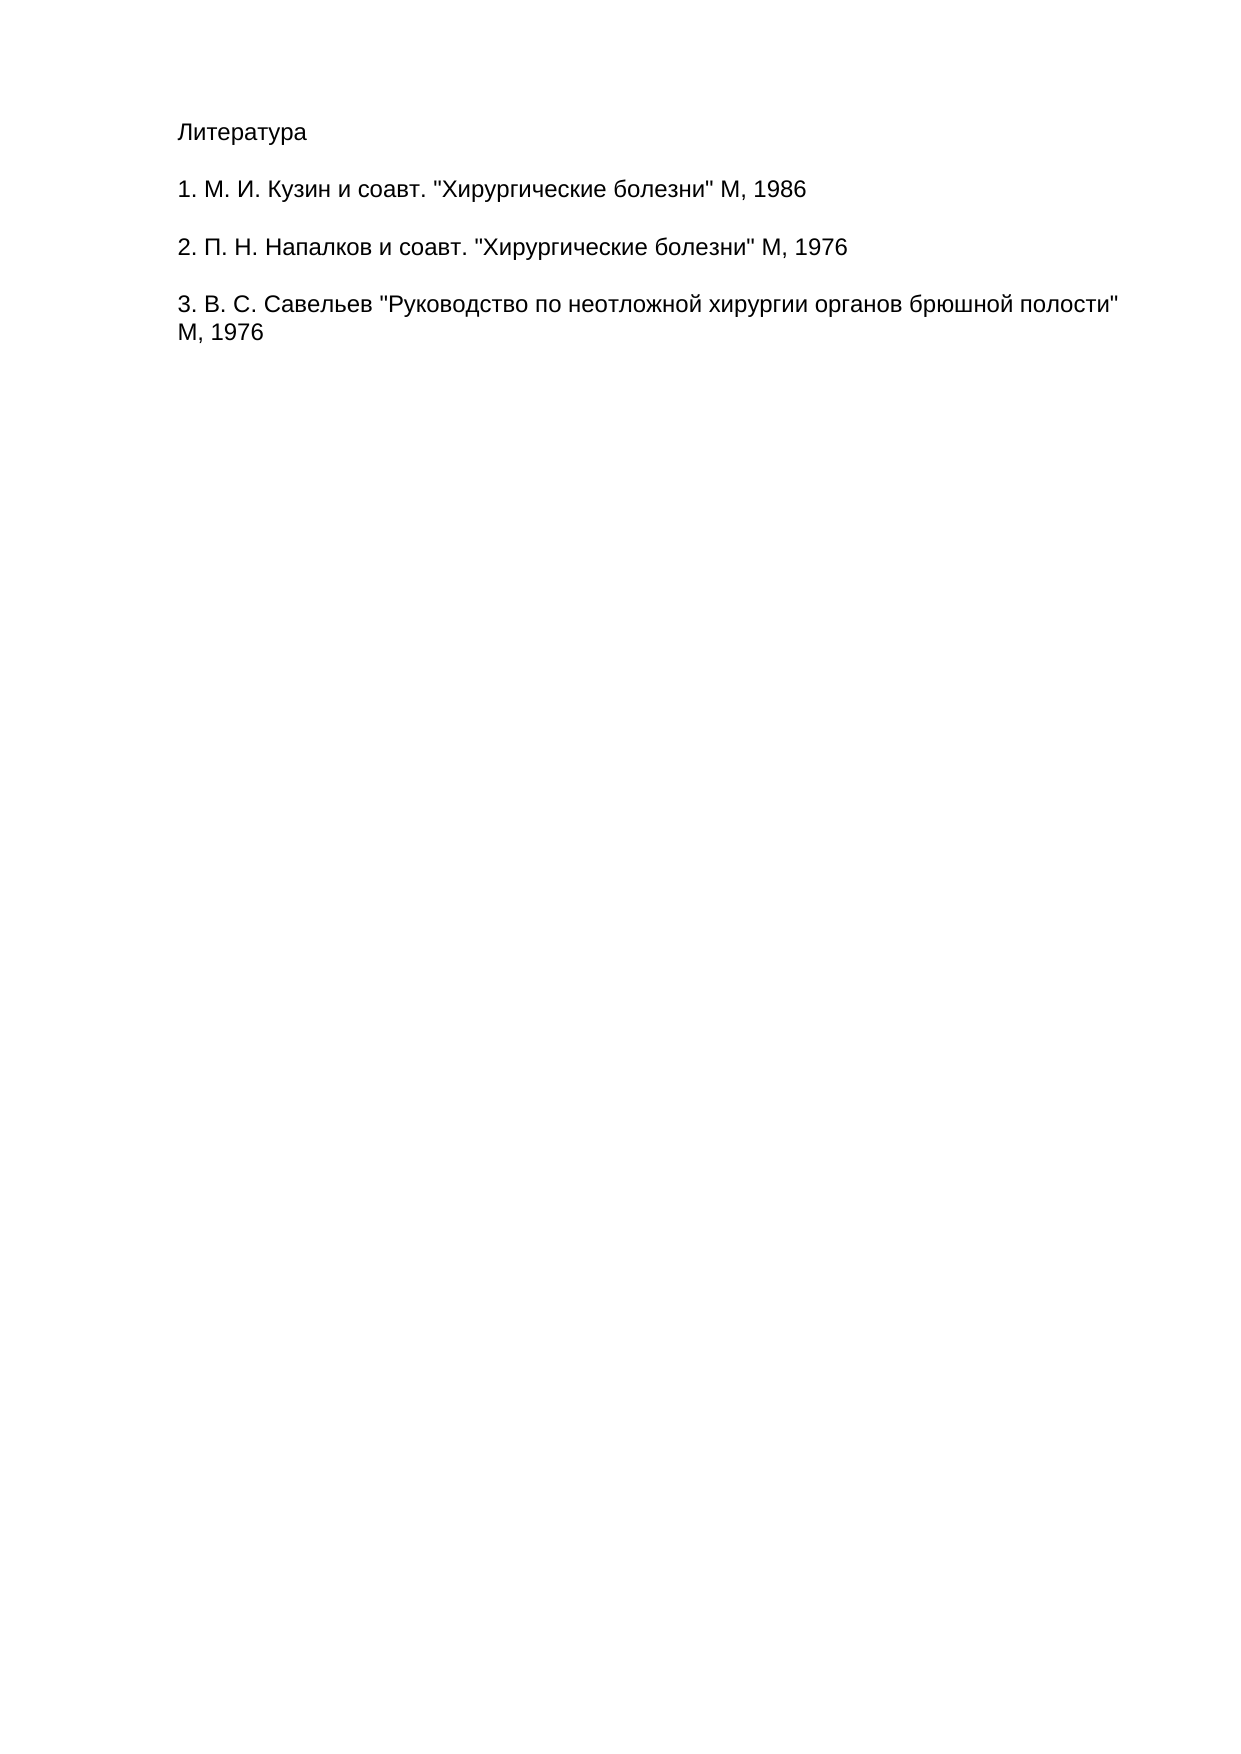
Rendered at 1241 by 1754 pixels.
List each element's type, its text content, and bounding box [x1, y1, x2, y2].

text 3. В. С. Савельев "Руководство по неотложной хирургии органов брюшной полости" М, 1976 [177, 290, 1152, 345]
text Литература [177, 118, 1152, 146]
text 2. П. Н. Напалков и соавт. "Хирургические болезни" М, 1976 [177, 233, 1152, 260]
text 1. М. И. Кузин и соавт. "Хирургические болезни" М, 1986 [177, 175, 1152, 203]
